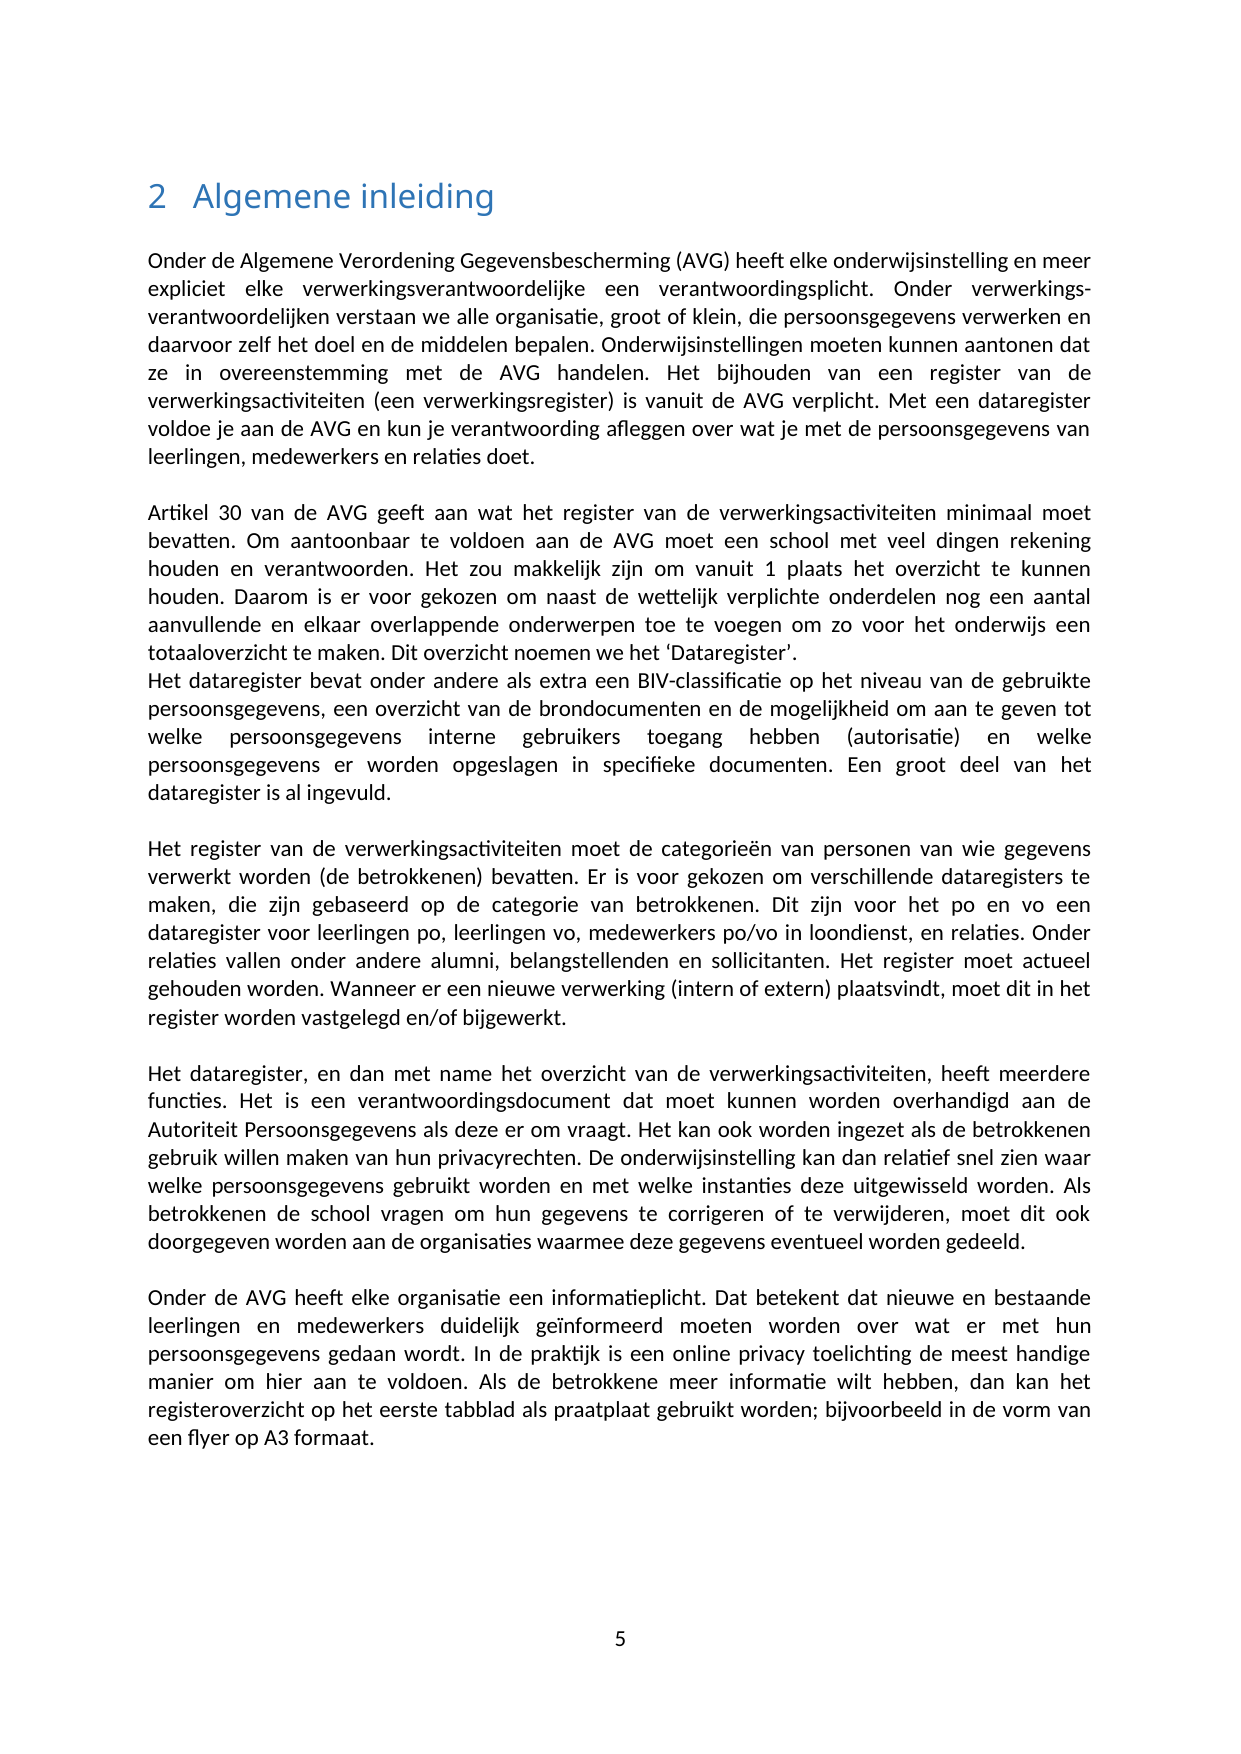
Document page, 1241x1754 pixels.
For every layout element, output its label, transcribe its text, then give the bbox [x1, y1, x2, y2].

subtitle Algemene inleiding [148, 173, 1093, 218]
text Artikel 30 van de AVG geeft aan wat het register van de verwerkingsactiviteiten minimaal moet bevatten. Om aantoonbaar te voldoen aan de AVG moet een school met veel dingen rekening houden en verantwoorden. Het zou makkelijk zijn om vanuit 1 plaats het overzicht te kunnen houden. Daarom is er voor gekozen om naast de wettelijk verplichte onderdelen nog een aantal aanvullende en elkaar overlappende onderwerpen toe te voegen om zo voor het onderwijs een totaaloverzicht te maken. Dit overzicht noemen we het ‘Dataregister’. [148, 498, 1093, 666]
text Onder de Algemene Verordening Gegevensbescherming (AVG) heeft elke onderwijsinstelling en meer expliciet elke verwerkingsverantwoordelijke een verantwoordingsplicht. Onder verwerkings-verantwoordelijken verstaan we alle organisatie, groot of klein, die persoonsgegevens verwerken en daarvoor zelf het doel en de middelen bepalen. Onderwijsinstellingen moeten kunnen aantonen dat ze in overeenstemming met de AVG handelen. Het bijhouden van een register van de verwerkingsactiviteiten (een verwerkingsregister) is vanuit de AVG verplicht. Met een dataregister voldoe je aan de AVG en kun je verantwoording afleggen over wat je met de persoonsgegevens van leerlingen, medewerkers en relaties doet. [148, 246, 1093, 470]
text Het dataregister, en dan met name het overzicht van de verwerkingsactiviteiten, heeft meerdere functies. Het is een verantwoordingsdocument dat moet kunnen worden overhandigd aan de Autoriteit Persoonsgegevens als deze er om vraagt. Het kan ook worden ingezet als de betrokkenen gebruik willen maken van hun privacyrechten. De onderwijsinstelling kan dan relatief snel zien waar welke persoonsgegevens gebruikt worden en met welke instanties deze uitgewisseld worden. Als betrokkenen de school vragen om hun gegevens te corrigeren of te verwijderen, moet dit ook doorgegeven worden aan de organisaties waarmee deze gegevens eventueel worden gedeeld. [148, 1059, 1093, 1255]
text Onder de AVG heeft elke organisatie een informatieplicht. Dat betekent dat nieuwe en bestaande leerlingen en medewerkers duidelijk geïnformeerd moeten worden over wat er met hun persoonsgegevens gedaan wordt. In de praktijk is een online privacy toelichting de meest handige manier om hier aan te voldoen. Als de betrokkene meer informatie wilt hebben, dan kan het registeroverzicht op het eerste tabblad als praatplaat gebruikt worden; bijvoorbeeld in de vorm van een flyer op A3 formaat. [148, 1283, 1093, 1451]
text Het dataregister bevat onder andere als extra een BIV-classificatie op het niveau van de gebruikte persoonsgegevens, een overzicht van de brondocumenten en de mogelijkheid om aan te geven tot welke persoonsgegevens interne gebruikers toegang hebben (autorisatie) en welke persoonsgegevens er worden opgeslagen in specifieke documenten. Een groot deel van het dataregister is al ingevuld. [148, 666, 1093, 806]
text Het register van de verwerkingsactiviteiten moet de categorieën van personen van wie gegevens verwerkt worden (de betrokkenen) bevatten. Er is voor gekozen om verschillende dataregisters te maken, die zijn gebaseerd op de categorie van betrokkenen. Dit zijn voor het po en vo een dataregister voor leerlingen po, leerlingen vo, medewerkers po/vo in loondienst, en relaties. Onder relaties vallen onder andere alumni, belangstellenden en sollicitanten. Het register moet actueel gehouden worden. Wanneer er een nieuwe verwerking (intern of extern) plaatsvindt, moet dit in het register worden vastgelegd en/of bijgewerkt. [148, 834, 1093, 1031]
